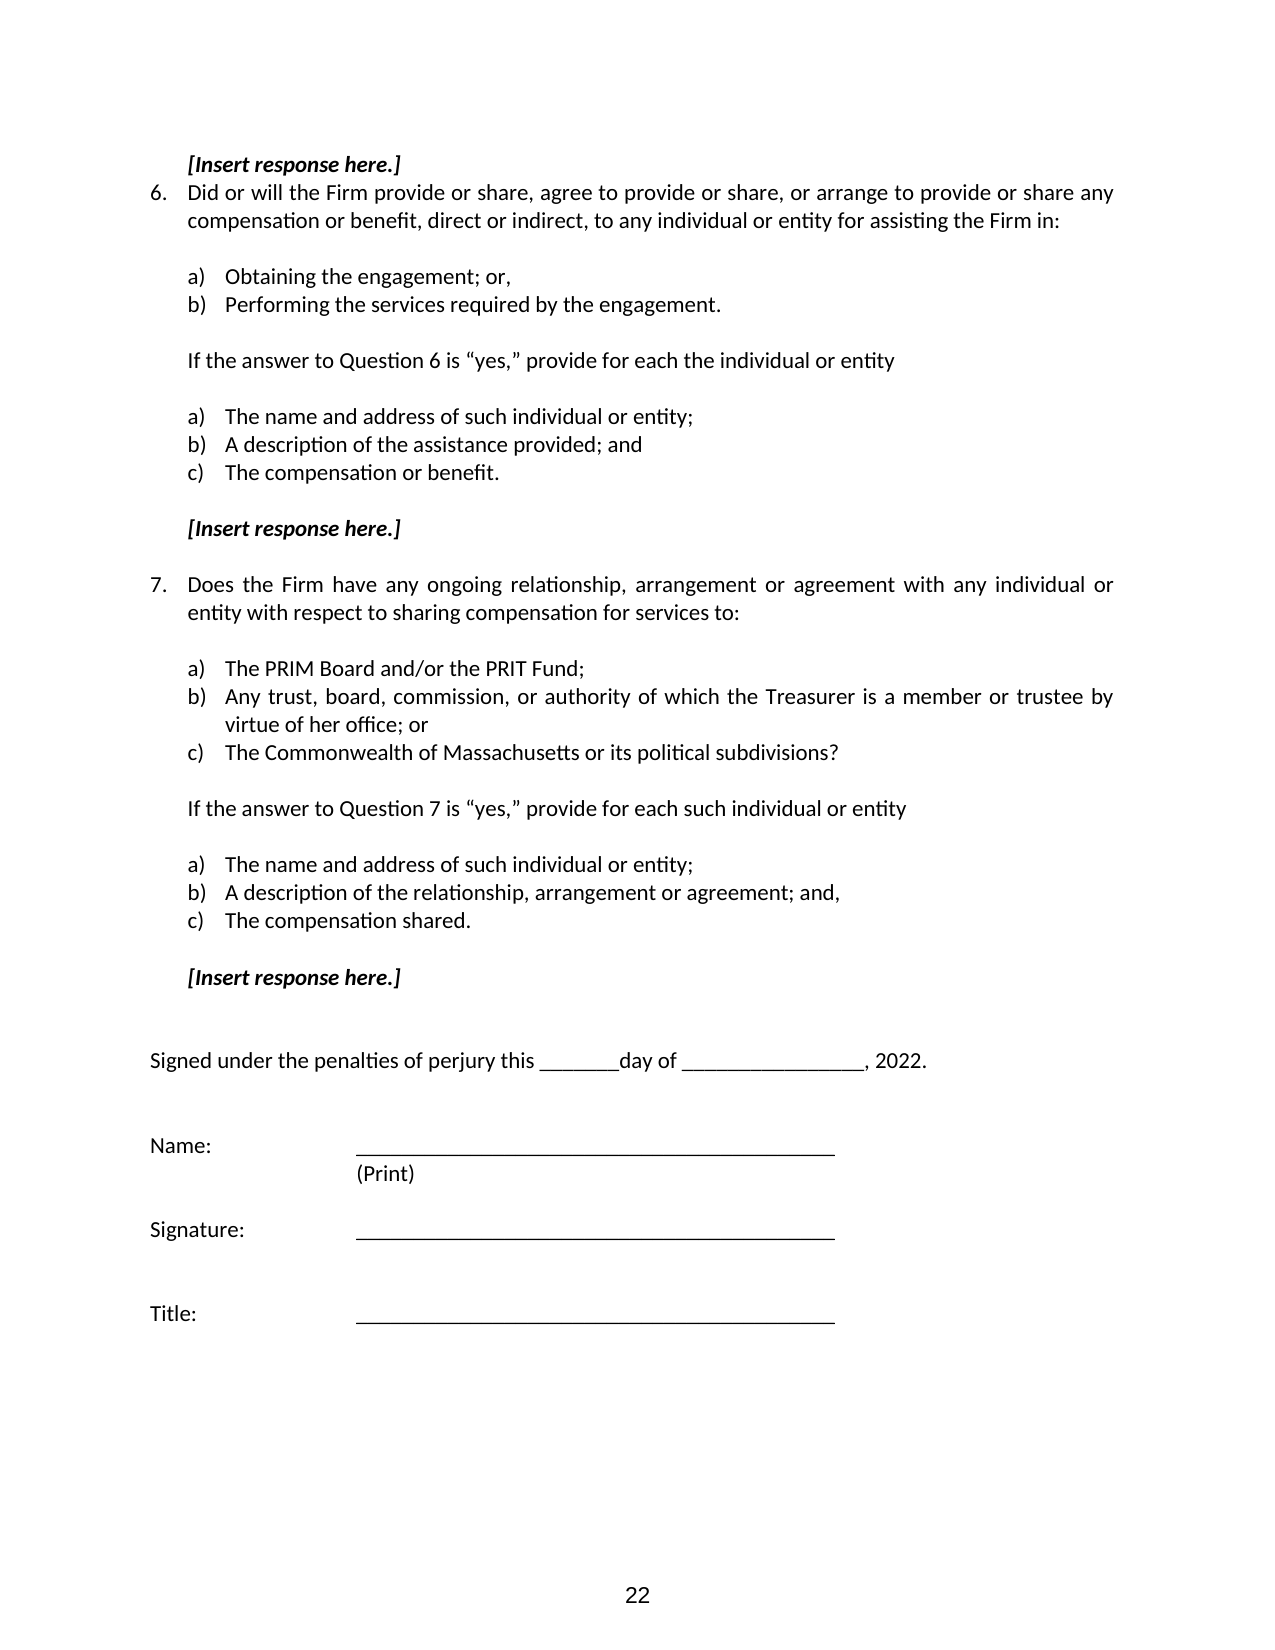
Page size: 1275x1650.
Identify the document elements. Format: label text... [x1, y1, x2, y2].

text c) The compensation shared. [187, 907, 1116, 934]
text [Insert response here.] [187, 963, 1116, 991]
text c) The compensation or benefit. [187, 458, 1116, 486]
text (Print) [150, 1159, 1116, 1187]
text [Insert response here.] [187, 514, 1116, 542]
text b) A description of the assistance provided; and [187, 430, 1116, 458]
text b) Any trust, board, commission, or authority of which the Treasurer is a member or trustee by virtue of her office; or [187, 682, 1116, 738]
text 7. Does the Firm have any ongoing relationship, arrangement or agreement with any individual or entity with respect to sharing compensation for services to: [150, 570, 1116, 626]
text [Insert response here.] [187, 150, 1116, 178]
text Signature: __________________________________________ [150, 1215, 1116, 1243]
text If the answer to Question 6 is “yes,” provide for each the individual or entity [187, 346, 1116, 374]
text c) The Commonwealth of Massachusetts or its political subdivisions? [187, 738, 1116, 766]
text Name: __________________________________________ [150, 1131, 1116, 1159]
text 6. Did or will the Firm provide or share, agree to provide or share, or arrange to provide or share any compensation or benefit, direct or indirect, to any individual or entity for assisting the Firm in: [150, 178, 1116, 234]
text Title: __________________________________________ [150, 1299, 1116, 1327]
text Signed under the penalties of perjury this _______day of ________________, 2022. [150, 1047, 1116, 1075]
text a) The PRIM Board and/or the PRIT Fund; [187, 654, 1116, 682]
text a) The name and address of such individual or entity; [187, 402, 1116, 430]
text If the answer to Question 7 is “yes,” provide for each such individual or entity [187, 794, 1116, 822]
text b) A description of the relationship, arrangement or agreement; and, [187, 878, 1116, 907]
text a) Obtaining the engagement; or, [187, 262, 1116, 290]
text a) The name and address of such individual or entity; [187, 851, 1116, 878]
text b) Performing the services required by the engagement. [187, 290, 1116, 318]
